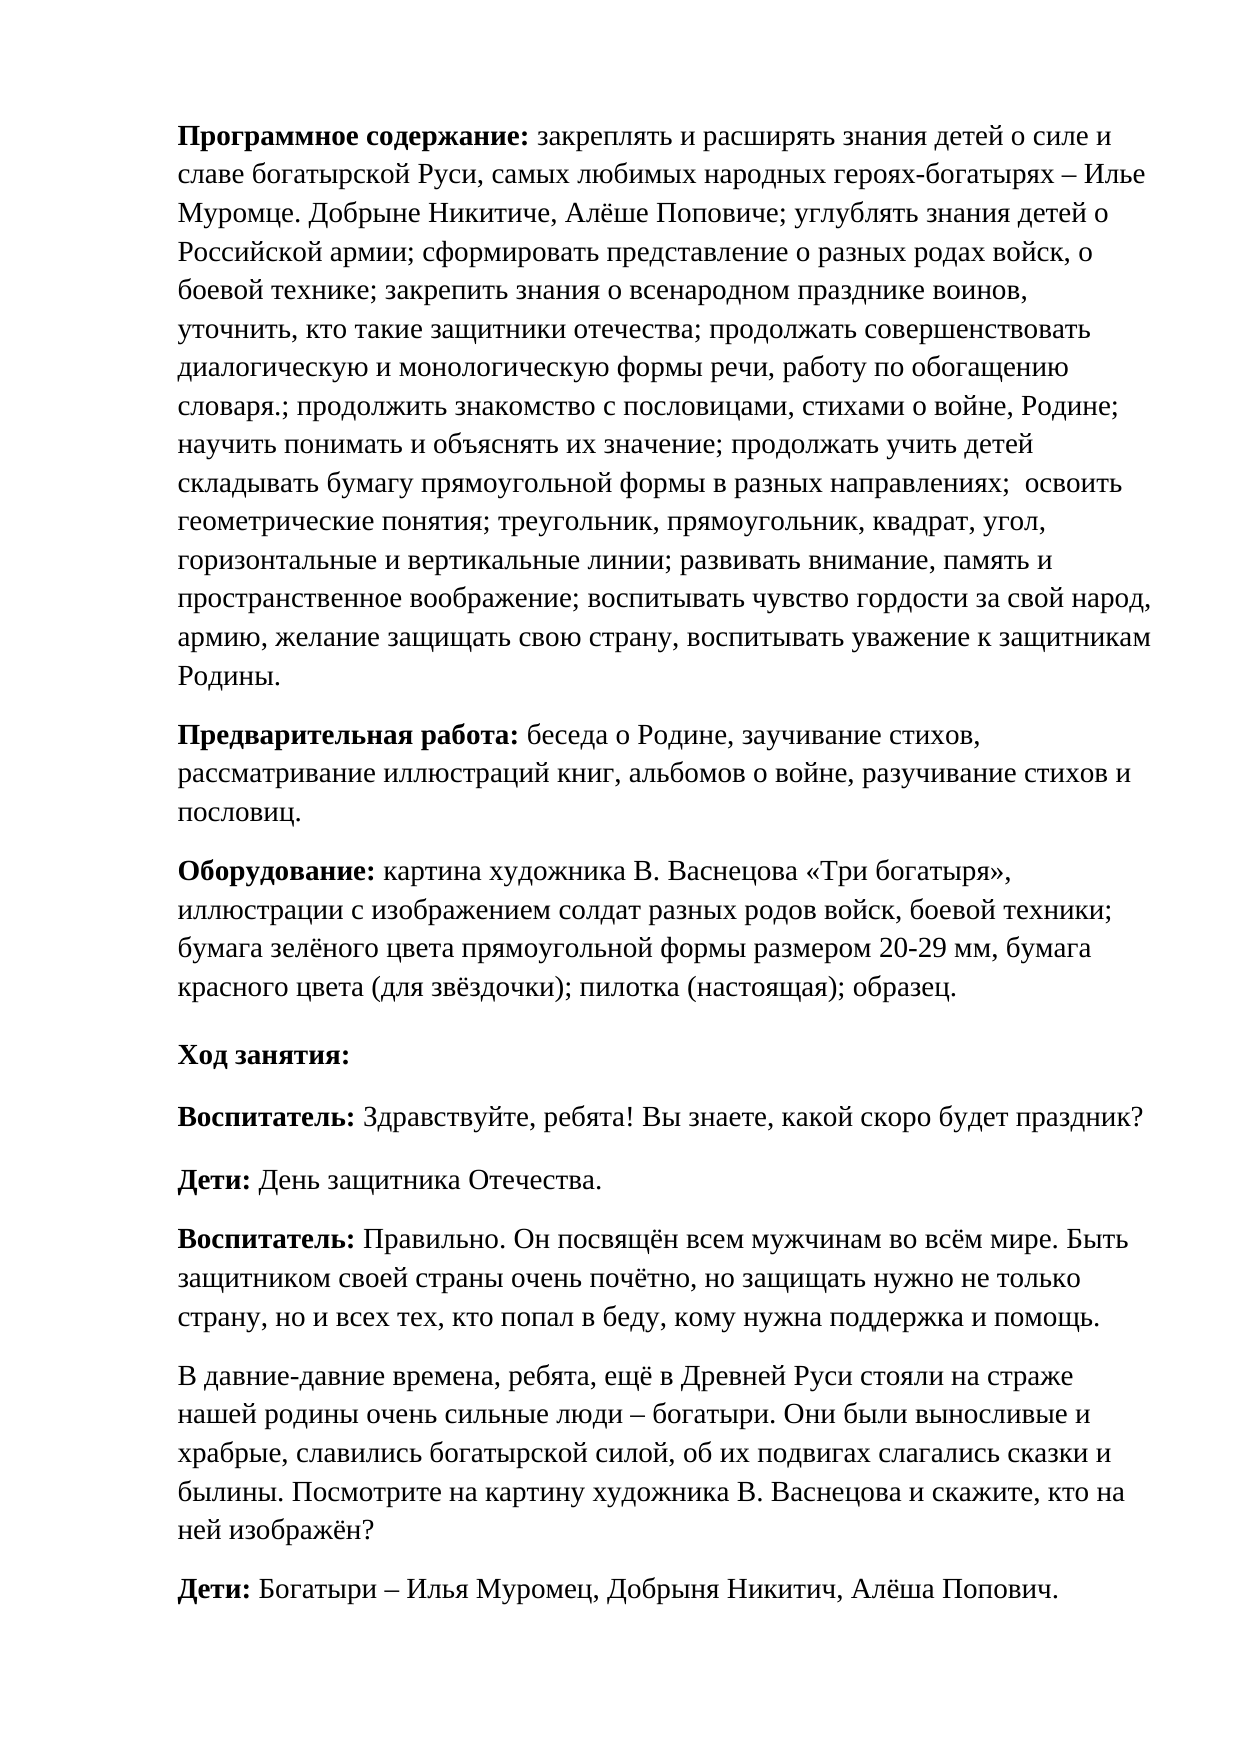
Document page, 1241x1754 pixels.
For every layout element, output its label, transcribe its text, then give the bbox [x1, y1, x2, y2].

text Воспитатель: Правильно. Он посвящён всем мужчинам во всём мире. Быть защитником своей страны очень почётно, но защищать нужно не только страну, но и всех тех, кто попал в беду, кому нужна поддержка и помощь. [177, 1222, 1152, 1332]
text В давние-давние времена, ребята, ещё в Древней Руси стояли на страже нашей родины очень сильные люди – богатыри. Они были выносливые и храбрые, славились богатырской силой, об их подвигах слагались сказки и былины. Посмотрите на картину художника В. Васнецова и скажите, кто на ней изображён? [177, 1358, 1152, 1546]
text Предварительная работа: беседа о Родине, заучивание стихов, рассматривание иллюстраций книг, альбомов о войне, разучивание стихов и пословиц. [177, 717, 1152, 828]
text Воспитатель: Здравствуйте, ребята! Вы знаете, какой скоро будет праздник? [177, 1099, 1152, 1133]
text Дети: День защитника Отечества. [177, 1162, 1152, 1196]
text Ход занятия: [177, 1037, 1152, 1070]
text Оборудование: картина художника В. Васнецова «Три богатыря», иллюстрации с изображением солдат разных родов войск, боевой техники; бумага зелёного цвета прямоугольной формы размером 20-, бумага красного цвета (для звёздочки); пилотка (настоящая); образец. [177, 853, 1152, 1003]
text Программное содержание: закреплять и расширять знания детей о силе и славе богатырской Руси, самых любимых народных героях-богатырях – Илье Муромце. Добрыне Никитиче, Алёше Поповиче; углублять знания детей о Российской армии; сформировать представление о разных родах войск, о боевой технике; закрепить знания о всенародном празднике воинов, уточнить, кто такие защитники отечества; продолжать совершенствовать диалогическую и монологическую формы речи, работу по обогащению словаря.; продолжить знакомство с пословицами, стихами о войне, Родине; научить понимать и объяснять их значение; продолжать учить детей складывать бумагу прямоугольной формы в разных направлениях; освоить геометрические понятия; треугольник, прямоугольник, квадрат, угол, горизонтальные и вертикальные линии; развивать внимание, память и пространственное воображение; воспитывать чувство гордости за свой народ, армию, желание защищать свою страну, воспитывать уважение к защитникам Родины. [177, 118, 1152, 691]
text Дети: Богатыри – Илья Муромец, Добрыня Никитич, Алёша Попович. [177, 1572, 1152, 1605]
